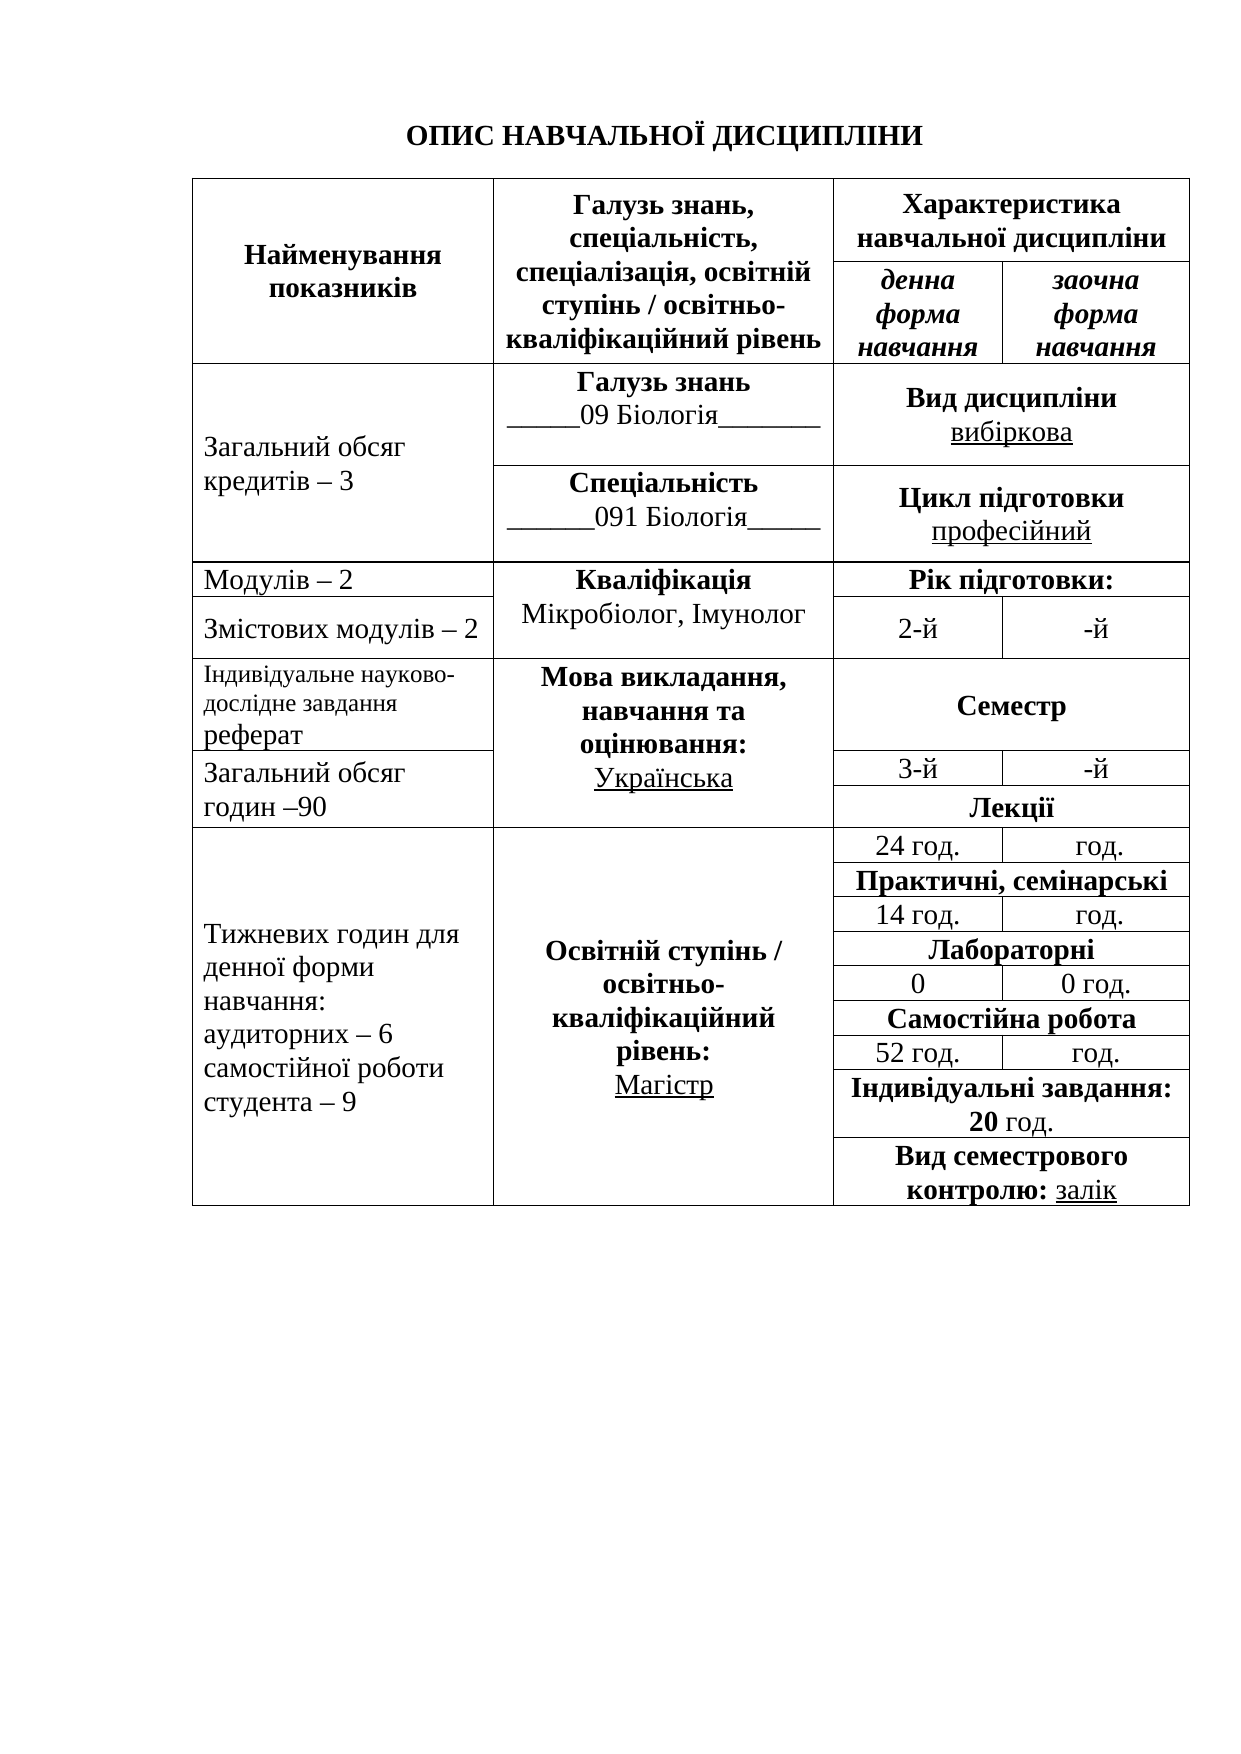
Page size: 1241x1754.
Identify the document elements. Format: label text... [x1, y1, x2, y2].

table_cell Практичні, семінарські [834, 863, 1189, 896]
table_cell Індивідуальні завдання: 20 год. [834, 1070, 1189, 1137]
table_cell 24 год. [834, 828, 1002, 862]
table_cell Загальний обсяг годин –90 [193, 751, 493, 827]
table_cell Семестр [834, 659, 1189, 750]
table_cell Рік підготовки: [834, 563, 1189, 596]
table_cell 2-й [834, 597, 1002, 658]
table_cell Освітній ступінь / освітньо-кваліфікаційний рівень: Магістр [494, 828, 833, 1205]
table_header Галузь знань, спеціальність, спеціалізація, освітній ступінь / освітньо-кваліфікаційний рівень [494, 179, 833, 363]
text ОПИС НАВЧАЛЬНОЇ ДИСЦИПЛІНИ [177, 118, 1152, 152]
table_cell -й [1003, 597, 1189, 658]
table_cell Індивідуальне науково-дослідне завдання реферат [193, 659, 493, 750]
table_cell 14 год. [834, 897, 1002, 931]
table_cell Спеціальність ______091 Біологія_____ [494, 466, 833, 561]
table_cell денна форма навчання [834, 262, 1002, 363]
table_cell Галузь знань _____09 Біологія_______ [494, 364, 833, 464]
table_cell заочна форма навчання [1003, 262, 1189, 363]
table_cell Змістових модулів – 2 [193, 597, 493, 658]
table_cell Модулів – 2 [193, 563, 493, 596]
table_cell год. [1003, 897, 1189, 931]
table_cell Кваліфікація Мікробіолог, Імунолог [494, 563, 833, 658]
table_cell Самостійна робота [834, 1001, 1189, 1034]
table_header Характеристика навчальної дисципліни [834, 179, 1189, 261]
table_cell 3-й [834, 751, 1002, 785]
table_cell Вид семестрового контролю: залік [834, 1138, 1189, 1205]
table_cell Лабораторні [834, 932, 1189, 965]
table_cell Вид дисципліни вибіркова [834, 364, 1189, 464]
table_cell -й [1003, 751, 1189, 785]
table_cell 52 год. [834, 1036, 1002, 1069]
table_cell 0 [834, 966, 1002, 1000]
table_cell Лекції [834, 786, 1189, 827]
table_cell 0 год. [1003, 966, 1189, 1000]
table_header Найменування показників [193, 179, 493, 363]
table_cell год. [1003, 1036, 1189, 1069]
table_cell Тижневих годин для денної форми навчання: аудиторних – 6 самостійної роботи студента – 9 [193, 828, 493, 1205]
table_cell Мова викладання, навчання та оцінювання: Українська [494, 659, 833, 827]
table_cell год. [1003, 828, 1189, 862]
table_cell Цикл підготовки професійний [834, 466, 1189, 561]
table_cell Загальний обсяг кредитів – 3 [193, 364, 493, 561]
